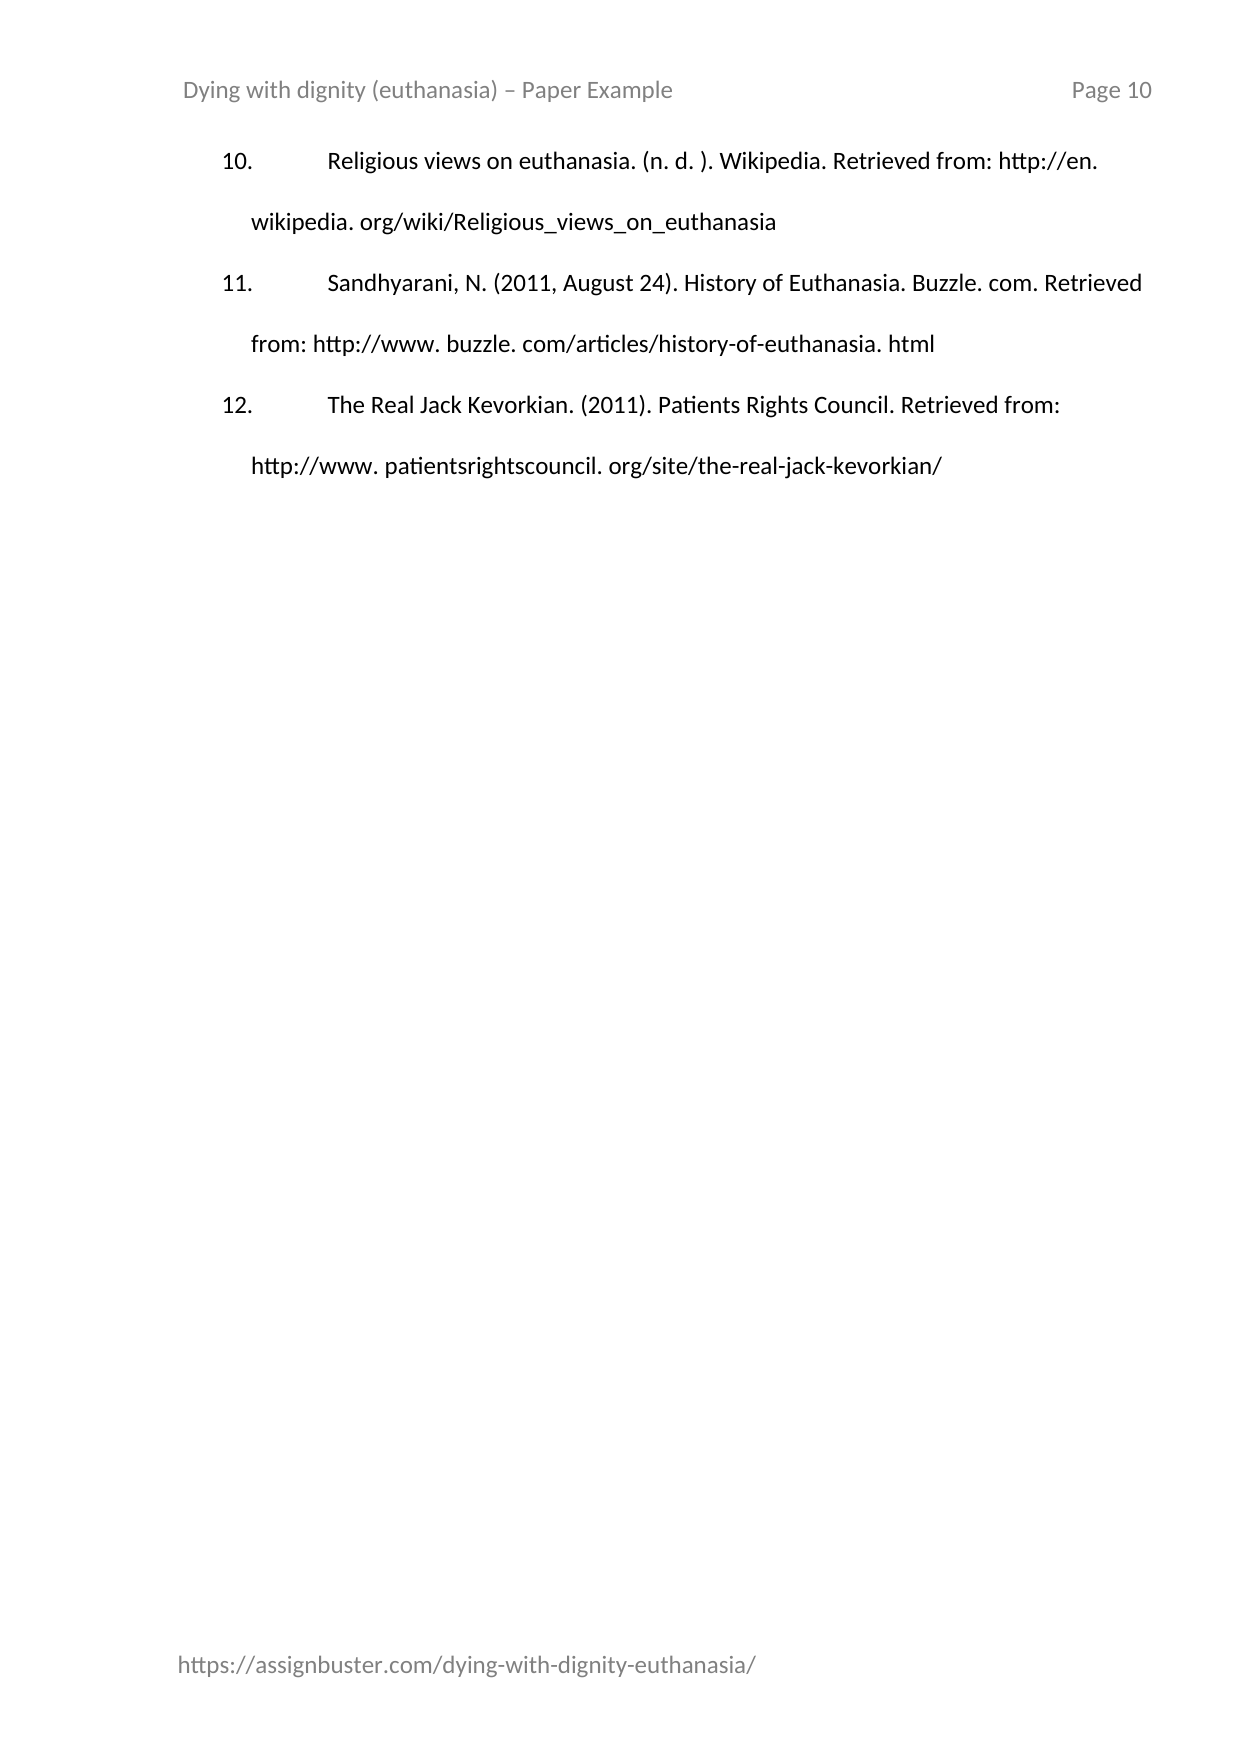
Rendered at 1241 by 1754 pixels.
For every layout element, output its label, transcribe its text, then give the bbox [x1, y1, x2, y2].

list Sandhyarani, N. (2011, August 24). History of Euthanasia. Buzzle. com. Retrieved from: http://www. buzzle. com/articles/history-of-euthanasia. html [221, 267, 1152, 359]
list The Real Jack Kevorkian. (2011). Patients Rights Council. Retrieved from: http://www. patientsrightscouncil. org/site/the-real-jack-kevorkian/ [221, 389, 1152, 481]
list Religious views on euthanasia. (n. d. ). Wikipedia. Retrieved from: http://en. wikipedia. org/wiki/Religious_views_on_euthanasia [221, 145, 1152, 237]
